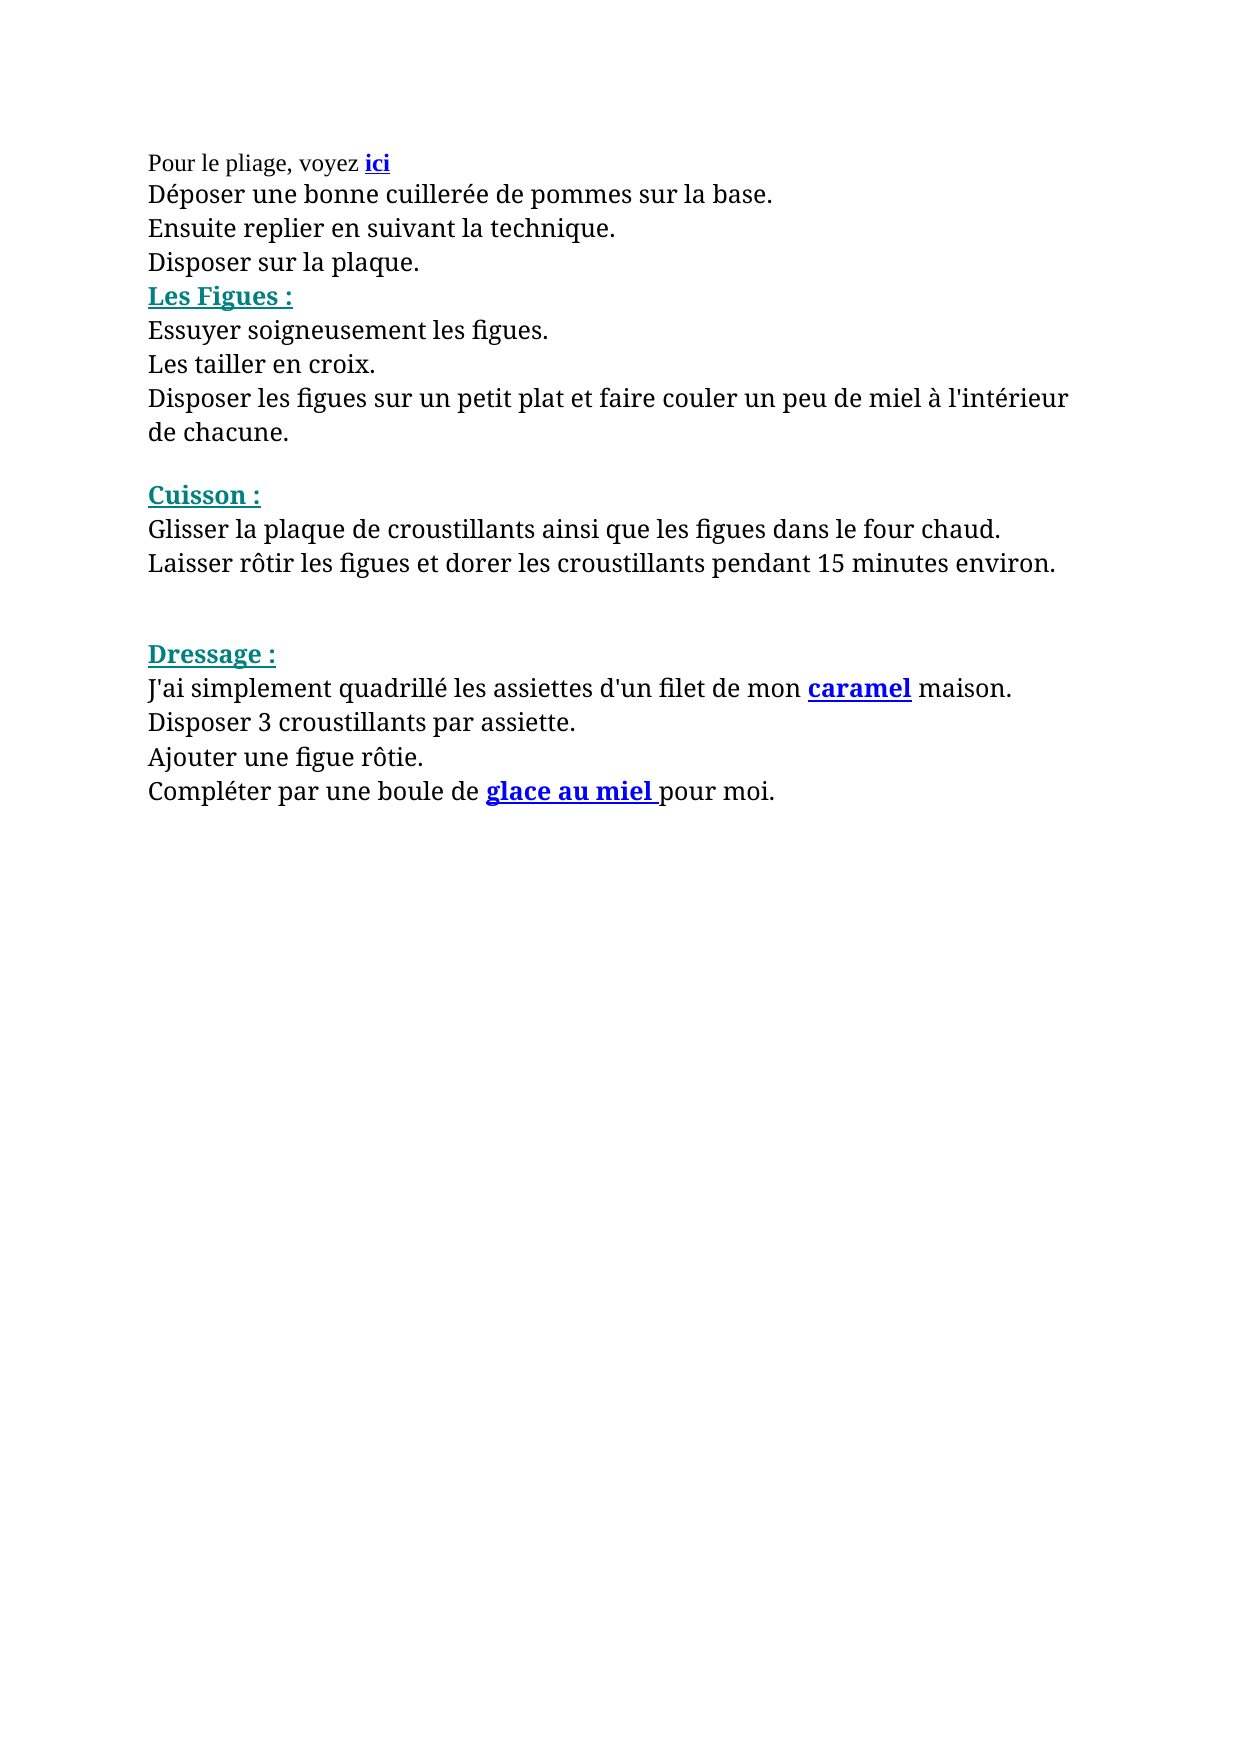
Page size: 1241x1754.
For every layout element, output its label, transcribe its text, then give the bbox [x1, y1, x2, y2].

text Dressage : J'ai simplement quadrillé les assiettes d'un filet de mon caramel maison. Disposer 3 croustillants par assiette. Ajouter une figue rôtie. Compléter par une boule de glace au miel pour moi. [148, 637, 1093, 807]
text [148, 148, 1093, 608]
